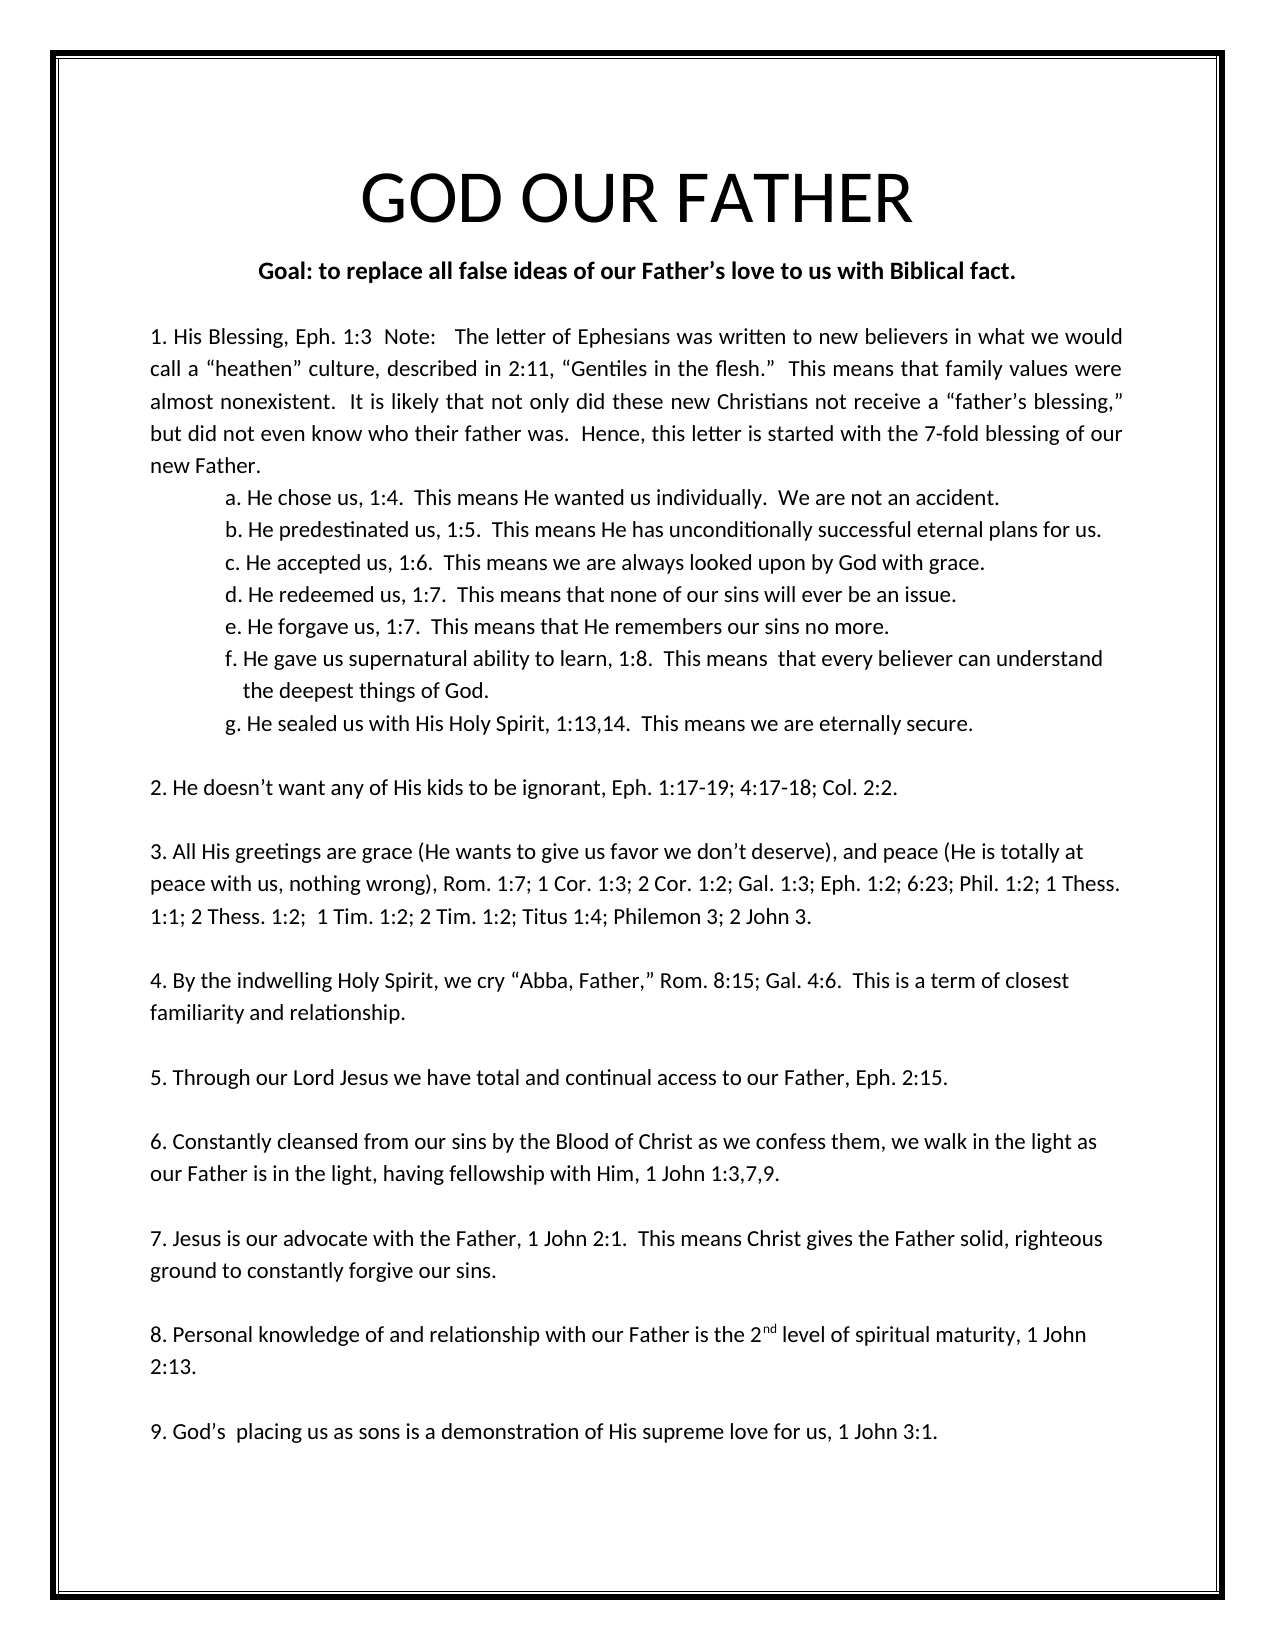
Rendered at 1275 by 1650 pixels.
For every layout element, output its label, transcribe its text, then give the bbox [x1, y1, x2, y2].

text 7. Jesus is our advocate with the Father, 1 John 2:1. This means Christ gives the Father solid, righteous ground to constantly forgive our sins. [150, 1224, 1125, 1284]
text 5. Through our Lord Jesus we have total and continual access to our Father, Eph. 2:15. [150, 1063, 1125, 1091]
text 3. All His greetings are grace (He wants to give us favor we don’t deserve), and peace (He is totally at peace with us, nothing wrong), Rom. 1:7; 1 Cor. 1:3; 2 Cor. 1:2; Gal. 1:3; Eph. 1:2; 6:23; Phil. 1:2; 1 Thess. 1:1; 2 Thess. 1:2; 1 Tim. 1:2; 2 Tim. 1:2; Titus 1:4; Philemon 3; 2 John 3. [150, 837, 1125, 930]
text 8. Personal knowledge of and relationship with our Father is the 2nd level of spiritual maturity, 1 John 2:13. [150, 1320, 1125, 1380]
text 9. God’s placing us as sons is a demonstration of His supreme love for us, 1 John 3:1. [150, 1417, 1125, 1445]
text f. He gave us supernatural ability to learn, 1:8. This means that every believer can understand [150, 644, 1125, 672]
text d. He redeemed us, 1:7. This means that none of our sins will ever be an issue. [150, 580, 1125, 608]
text the deepest things of God. [150, 676, 1125, 704]
text 1. His Blessing, Eph. 1:3 Note: The letter of Ephesians was written to new believers in what we would call a “heathen” culture, described in 2:11, “Gentiles in the flesh.” This means that family values were almost nonexistent. It is likely that not only did these new Christians not receive a “father’s blessing,” but did not even know who their father was. Hence, this letter is started with the 7-fold blessing of our new Father. [150, 322, 1125, 479]
text c. He accepted us, 1:6. This means we are always looked upon by God with grace. [150, 548, 1125, 576]
text b. He predestinated us, 1:5. This means He has unconditionally successful eternal plans for us. [150, 516, 1125, 543]
text g. He sealed us with His Holy Spirit, 1:13,14. This means we are eternally secure. [150, 709, 1125, 737]
text a. He chose us, 1:4. This means He wanted us individually. We are not an accident. [150, 483, 1125, 511]
text 2. He doesn’t want any of His kids to be ignorant, Eph. 1:17-19; 4:17-18; Col. 2:2. [150, 773, 1125, 801]
text 4. By the indwelling Holy Spirit, we cry “Abba, Father,” Rom. 8:15; Gal. 4:6. This is a term of closest familiarity and relationship. [150, 966, 1125, 1026]
text e. He forgave us, 1:7. This means that He remembers our sins no more. [150, 612, 1125, 640]
text GOD OUR FATHER [150, 150, 1125, 242]
text 6. Constantly cleansed from our sins by the Blood of Christ as we confess them, we walk in the light as our Father is in the light, having fellowship with Him, 1 John 1:3,7,9. [150, 1127, 1125, 1187]
text Goal: to replace all false ideas of our Father’s love to us with Biblical fact. [150, 255, 1125, 286]
